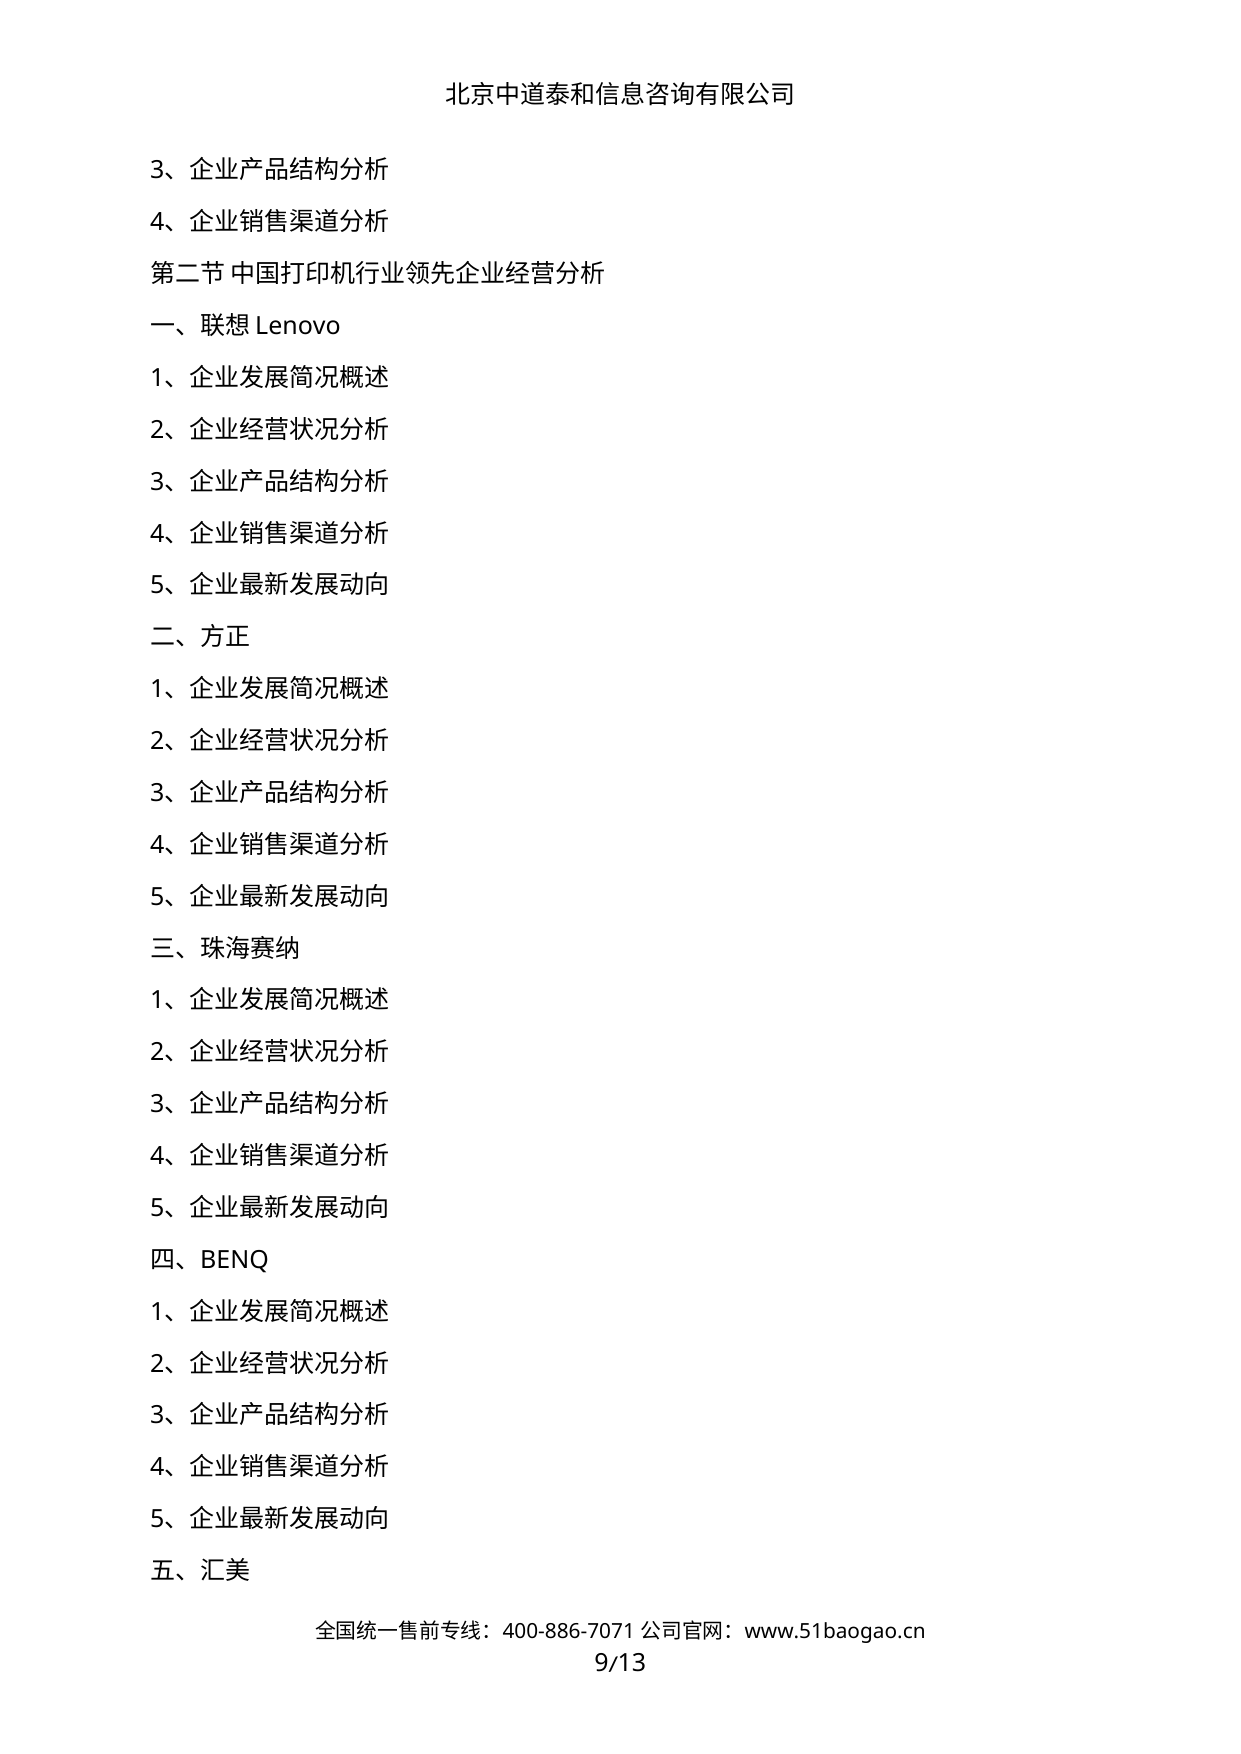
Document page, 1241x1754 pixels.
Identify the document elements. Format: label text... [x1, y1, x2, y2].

text 3、企业产品结构分析 [150, 461, 1090, 497]
text 1、企业发展简况概述 [150, 669, 1090, 705]
text 3、企业产品结构分析 [150, 1084, 1090, 1120]
text 5、企业最新发展动向 [150, 565, 1090, 601]
text 1、企业发展简况概述 [150, 357, 1090, 394]
text 5、企业最新发展动向 [150, 1187, 1090, 1224]
text 1、企业发展简况概述 [150, 980, 1090, 1016]
text 1、企业发展简况概述 [150, 1291, 1090, 1327]
text 4、企业销售渠道分析 [150, 202, 1090, 238]
text 2、企业经营状况分析 [150, 1343, 1090, 1379]
text 4、企业销售渠道分析 [150, 513, 1090, 549]
text 五、汇美 [150, 1551, 1090, 1587]
text 2、企业经营状况分析 [150, 1032, 1090, 1068]
text 第二节 中国打印机行业领先企业经营分析 [150, 254, 1090, 290]
text 四、BENQ [150, 1239, 1090, 1276]
text 3、企业产品结构分析 [150, 150, 1090, 186]
text 4、企业销售渠道分析 [150, 1447, 1090, 1483]
text 3、企业产品结构分析 [150, 772, 1090, 809]
text 三、珠海赛纳 [150, 928, 1090, 964]
text 5、企业最新发展动向 [150, 1499, 1090, 1535]
text 5、企业最新发展动向 [150, 876, 1090, 912]
text 4、企业销售渠道分析 [150, 824, 1090, 861]
text 一、联想Lenovo [150, 306, 1090, 342]
text 2、企业经营状况分析 [150, 721, 1090, 757]
text 3、企业产品结构分析 [150, 1395, 1090, 1431]
text 二、方正 [150, 617, 1090, 653]
text 4、企业销售渠道分析 [150, 1136, 1090, 1172]
text 2、企业经营状况分析 [150, 409, 1090, 446]
